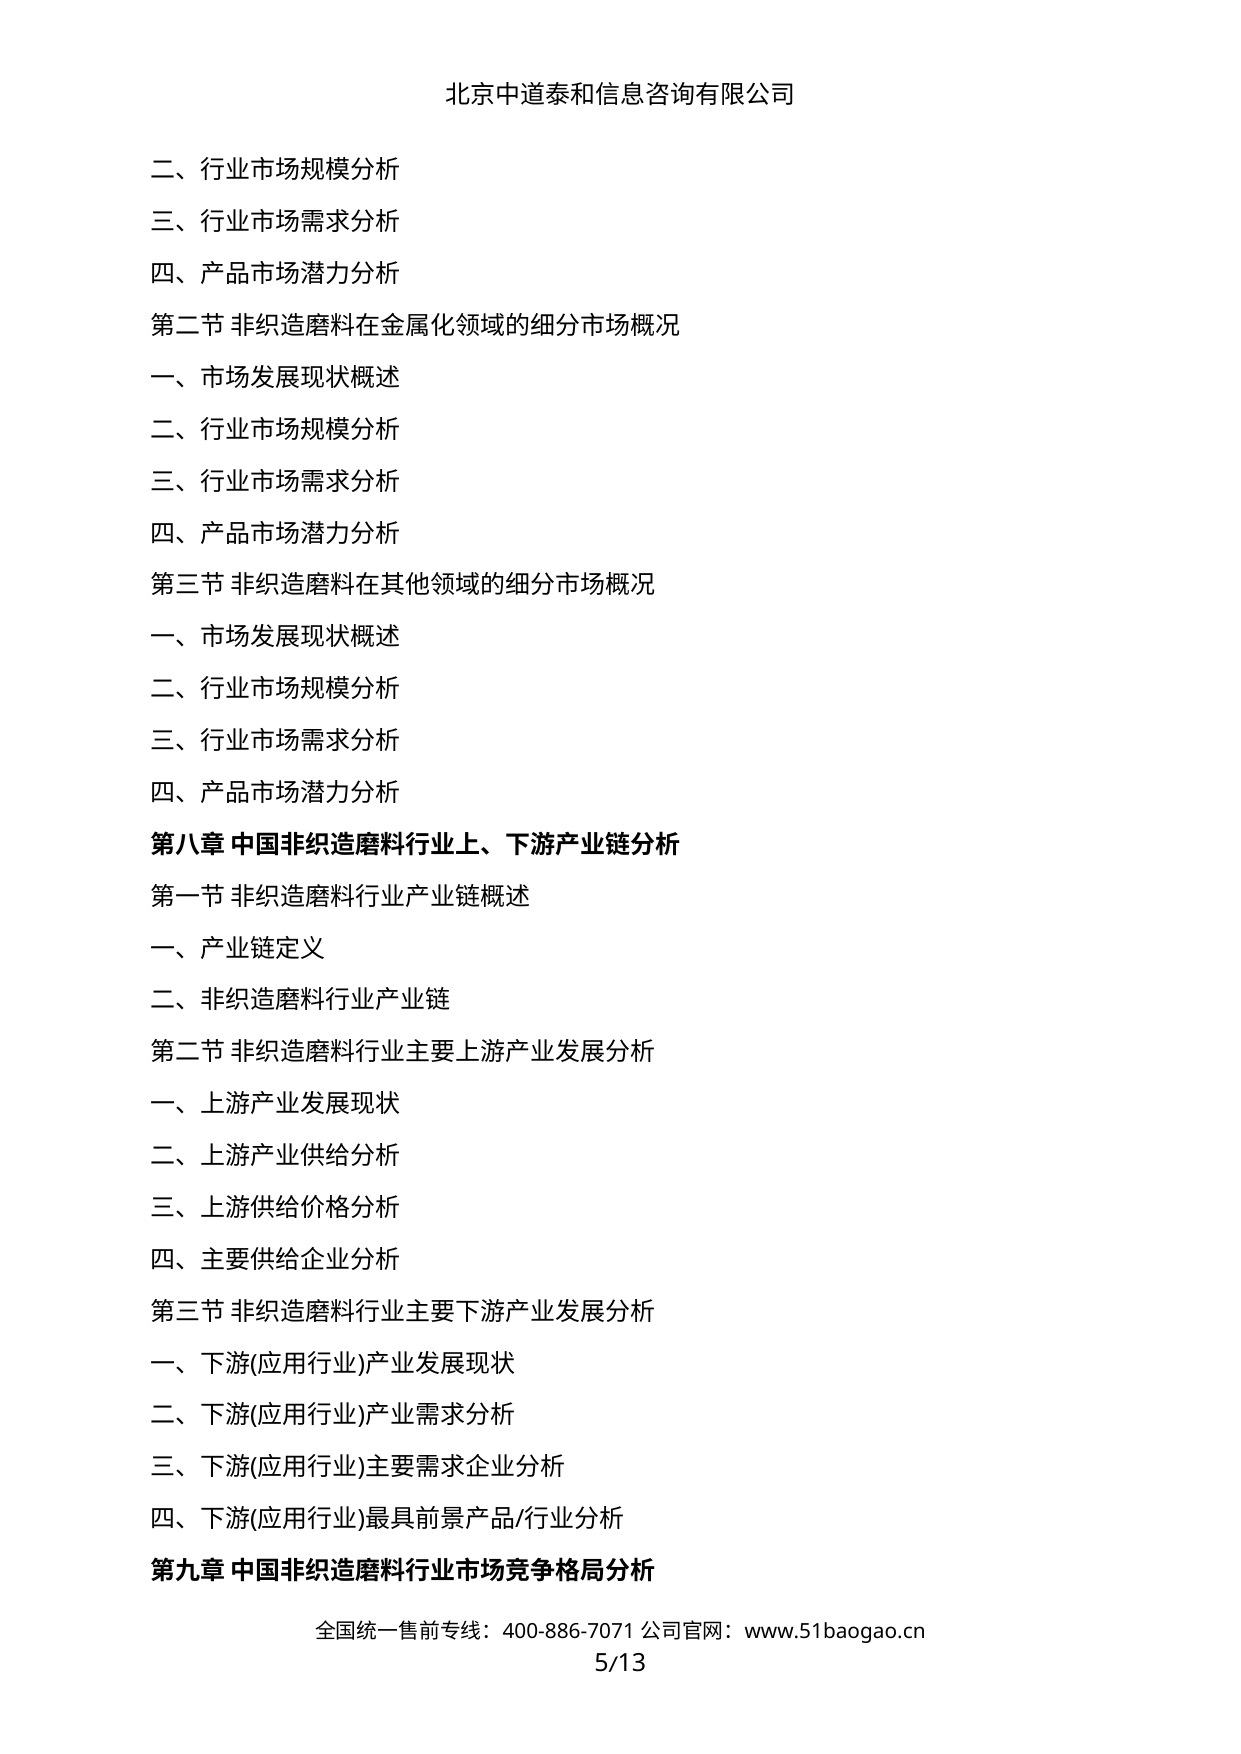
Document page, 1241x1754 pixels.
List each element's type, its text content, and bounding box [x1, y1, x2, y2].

text 第三节 非织造磨料行业主要下游产业发展分析 [150, 1291, 1090, 1327]
text 三、下游(应用行业)主要需求企业分析 [150, 1447, 1090, 1483]
text 四、主要供给企业分析 [150, 1239, 1090, 1276]
text 一、市场发展现状概述 [150, 617, 1090, 653]
text 一、市场发展现状概述 [150, 357, 1090, 394]
text 四、产品市场潜力分析 [150, 772, 1090, 809]
text 三、行业市场需求分析 [150, 202, 1090, 238]
text 一、上游产业发展现状 [150, 1084, 1090, 1120]
text 二、下游(应用行业)产业需求分析 [150, 1395, 1090, 1431]
text 三、行业市场需求分析 [150, 721, 1090, 757]
text 四、产品市场潜力分析 [150, 254, 1090, 290]
text 二、行业市场规模分析 [150, 409, 1090, 446]
text 第一节 非织造磨料行业产业链概述 [150, 876, 1090, 912]
text 第九章 中国非织造磨料行业市场竞争格局分析 [150, 1551, 1090, 1587]
text 三、上游供给价格分析 [150, 1187, 1090, 1224]
text 二、上游产业供给分析 [150, 1136, 1090, 1172]
text 一、产业链定义 [150, 928, 1090, 964]
text 第二节 非织造磨料在金属化领域的细分市场概况 [150, 306, 1090, 342]
text 二、非织造磨料行业产业链 [150, 980, 1090, 1016]
text 三、行业市场需求分析 [150, 461, 1090, 497]
text 二、行业市场规模分析 [150, 669, 1090, 705]
text 第二节 非织造磨料行业主要上游产业发展分析 [150, 1032, 1090, 1068]
text 四、下游(应用行业)最具前景产品/行业分析 [150, 1499, 1090, 1535]
text 一、下游(应用行业)产业发展现状 [150, 1343, 1090, 1379]
text 四、产品市场潜力分析 [150, 513, 1090, 549]
text 二、行业市场规模分析 [150, 150, 1090, 186]
text 第八章 中国非织造磨料行业上、下游产业链分析 [150, 824, 1090, 861]
text 第三节 非织造磨料在其他领域的细分市场概况 [150, 565, 1090, 601]
